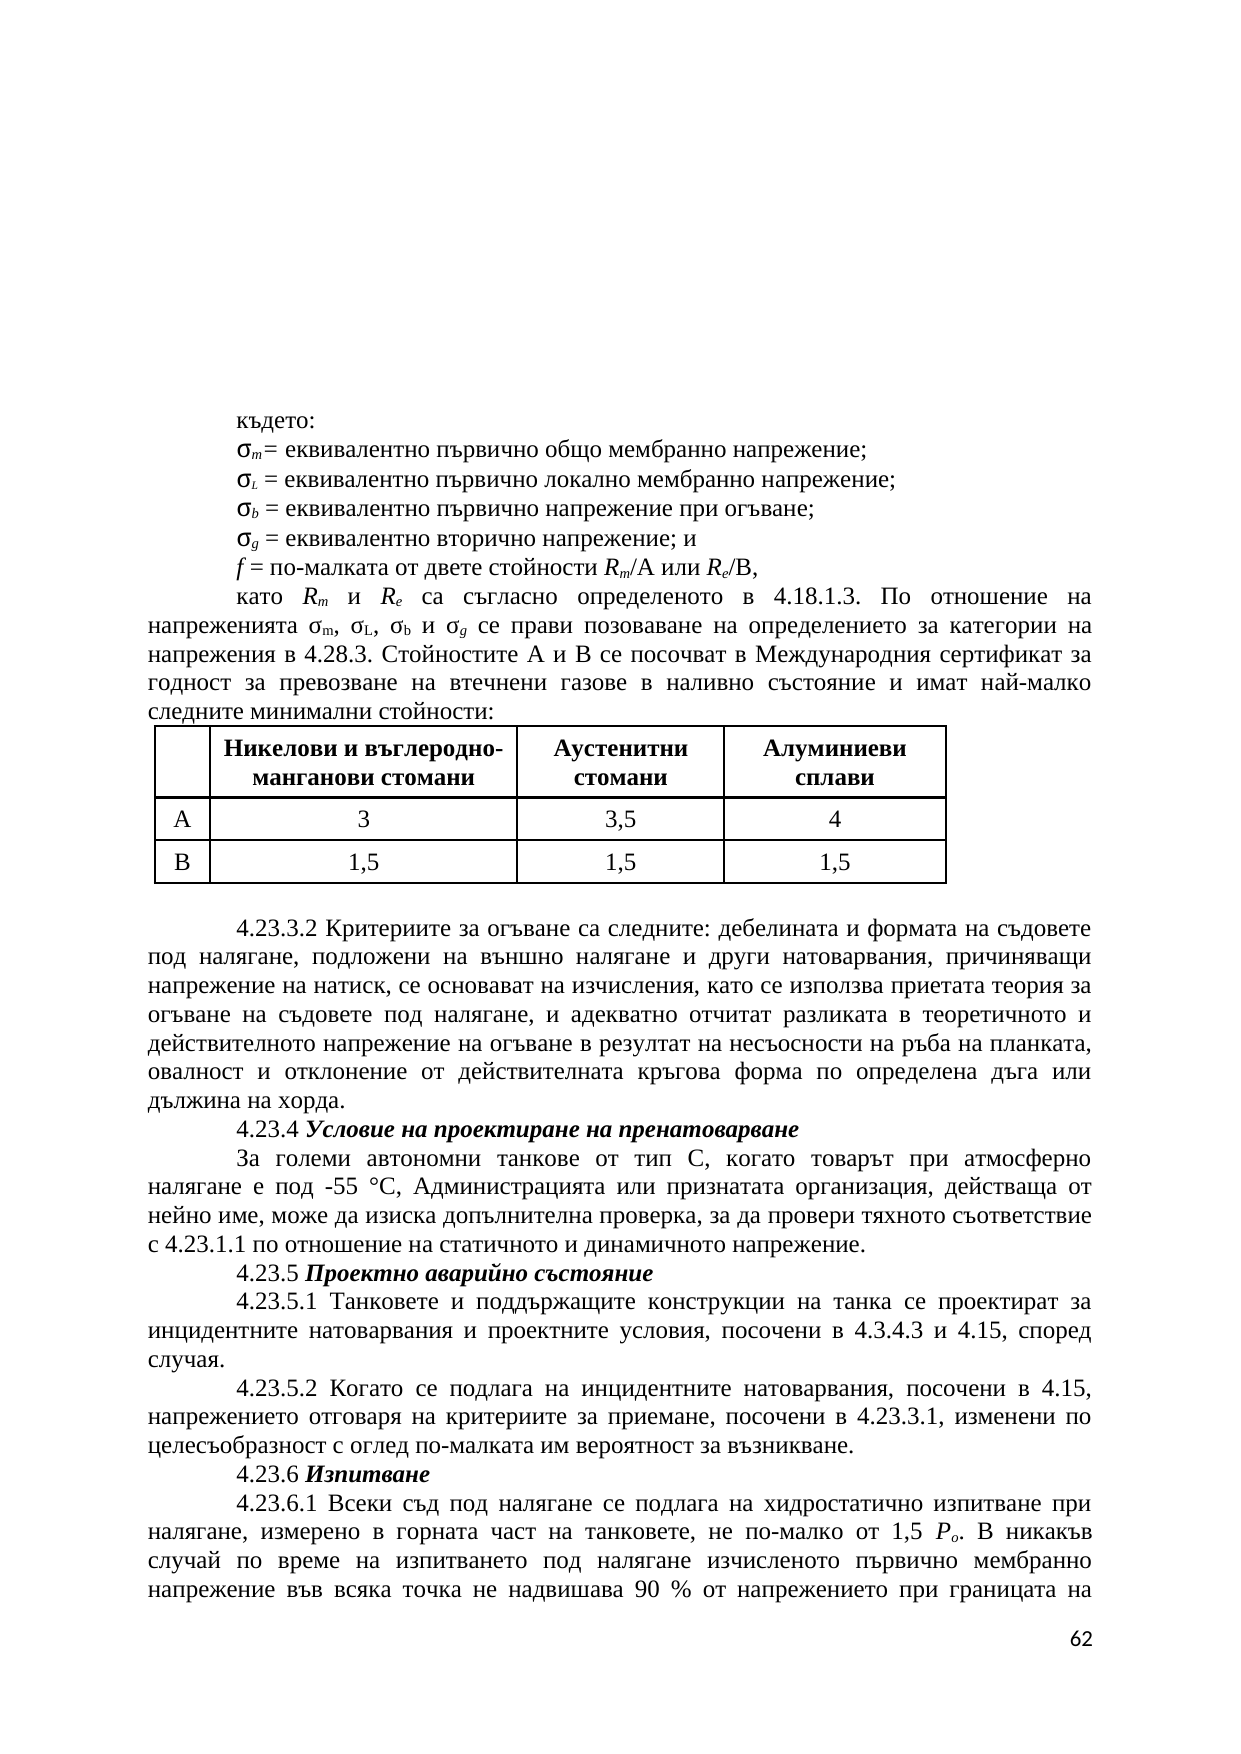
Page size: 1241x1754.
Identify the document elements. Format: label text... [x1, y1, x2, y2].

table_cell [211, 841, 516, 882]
text 4.23.4 Условие на проектиране на пренатоварване [148, 1114, 1093, 1143]
text като Rm и Re са съгласно определеното в 4.18.1.3. По отношение на напреженията σm, σL, σb и σg се прави позоваване на определението за категории на напрежения в 4.28.3. Стойностите A и B се посочват в Международния сертификат за годност за превозване на втечнени газове в наливно състояние и имат най-малко следните минимални стойности: [148, 581, 1093, 725]
text σg = еквивалентно вторично напрежение; и [148, 523, 1093, 552]
text 4.23.6 Изпитване [148, 1459, 1093, 1488]
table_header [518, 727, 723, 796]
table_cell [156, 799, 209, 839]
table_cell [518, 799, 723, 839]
text 4.23.5.2 Когато се подлага на инцидентните натоварвания, посочени в 4.15, напрежението отговаря на критериите за приемане, посочени в 4.23.3.1, изменени по целесъобразност с оглед по-малката им вероятност за възникване. [148, 1373, 1093, 1459]
text σl = еквивалентно първично локално мембранно напрежение; [148, 464, 1093, 493]
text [148, 1488, 1093, 1603]
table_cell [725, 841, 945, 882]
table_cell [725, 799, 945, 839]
text f = по-малката от двете стойности Rm/A или Re/B, [148, 552, 1093, 581]
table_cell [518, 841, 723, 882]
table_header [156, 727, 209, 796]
text σm= еквивалентно първично общо мембранно напрежение; [148, 434, 1093, 464]
text 4.23.5 Проектно аварийно състояние [148, 1258, 1093, 1286]
text σb = еквивалентно първично напрежение при огъване; [148, 493, 1093, 523]
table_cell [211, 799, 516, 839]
text За големи автономни танкове от тип С, когато товарът при атмосферно налягане е под -55 °C, Администрацията или признатата организация, действаща от нейно име, може да изиска допълнителна проверка, за да провери тяхното съответствие с 4.23.1.1 по отношение на статичното и динамичното напрежение. [148, 1143, 1093, 1258]
text където: [148, 405, 1093, 434]
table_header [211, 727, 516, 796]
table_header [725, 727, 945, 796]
text 4.23.5.1 Танковете и поддържащите конструкции на танка се проектират за инцидентните натоварвания и проектните условия, посочени в 4.3.4.3 и 4.15, според случая. [148, 1286, 1093, 1373]
text 4.23.3.2 Критериите за огъване са следните: дебелината и формата на съдовете под налягане, подложени на външно налягане и други натоварвания, причиняващи напрежение на натиск, се основават на изчисления, като се използва приетата теория за огъване на съдовете под налягане, и адекватно отчитат разликата в теоретичното и действителното напрежение на огъване в резултат на несъосности на ръба на планката, овалност и отклонение от действителната кръгова форма по определена дъга или дължина на хорда. [148, 913, 1093, 1114]
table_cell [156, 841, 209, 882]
